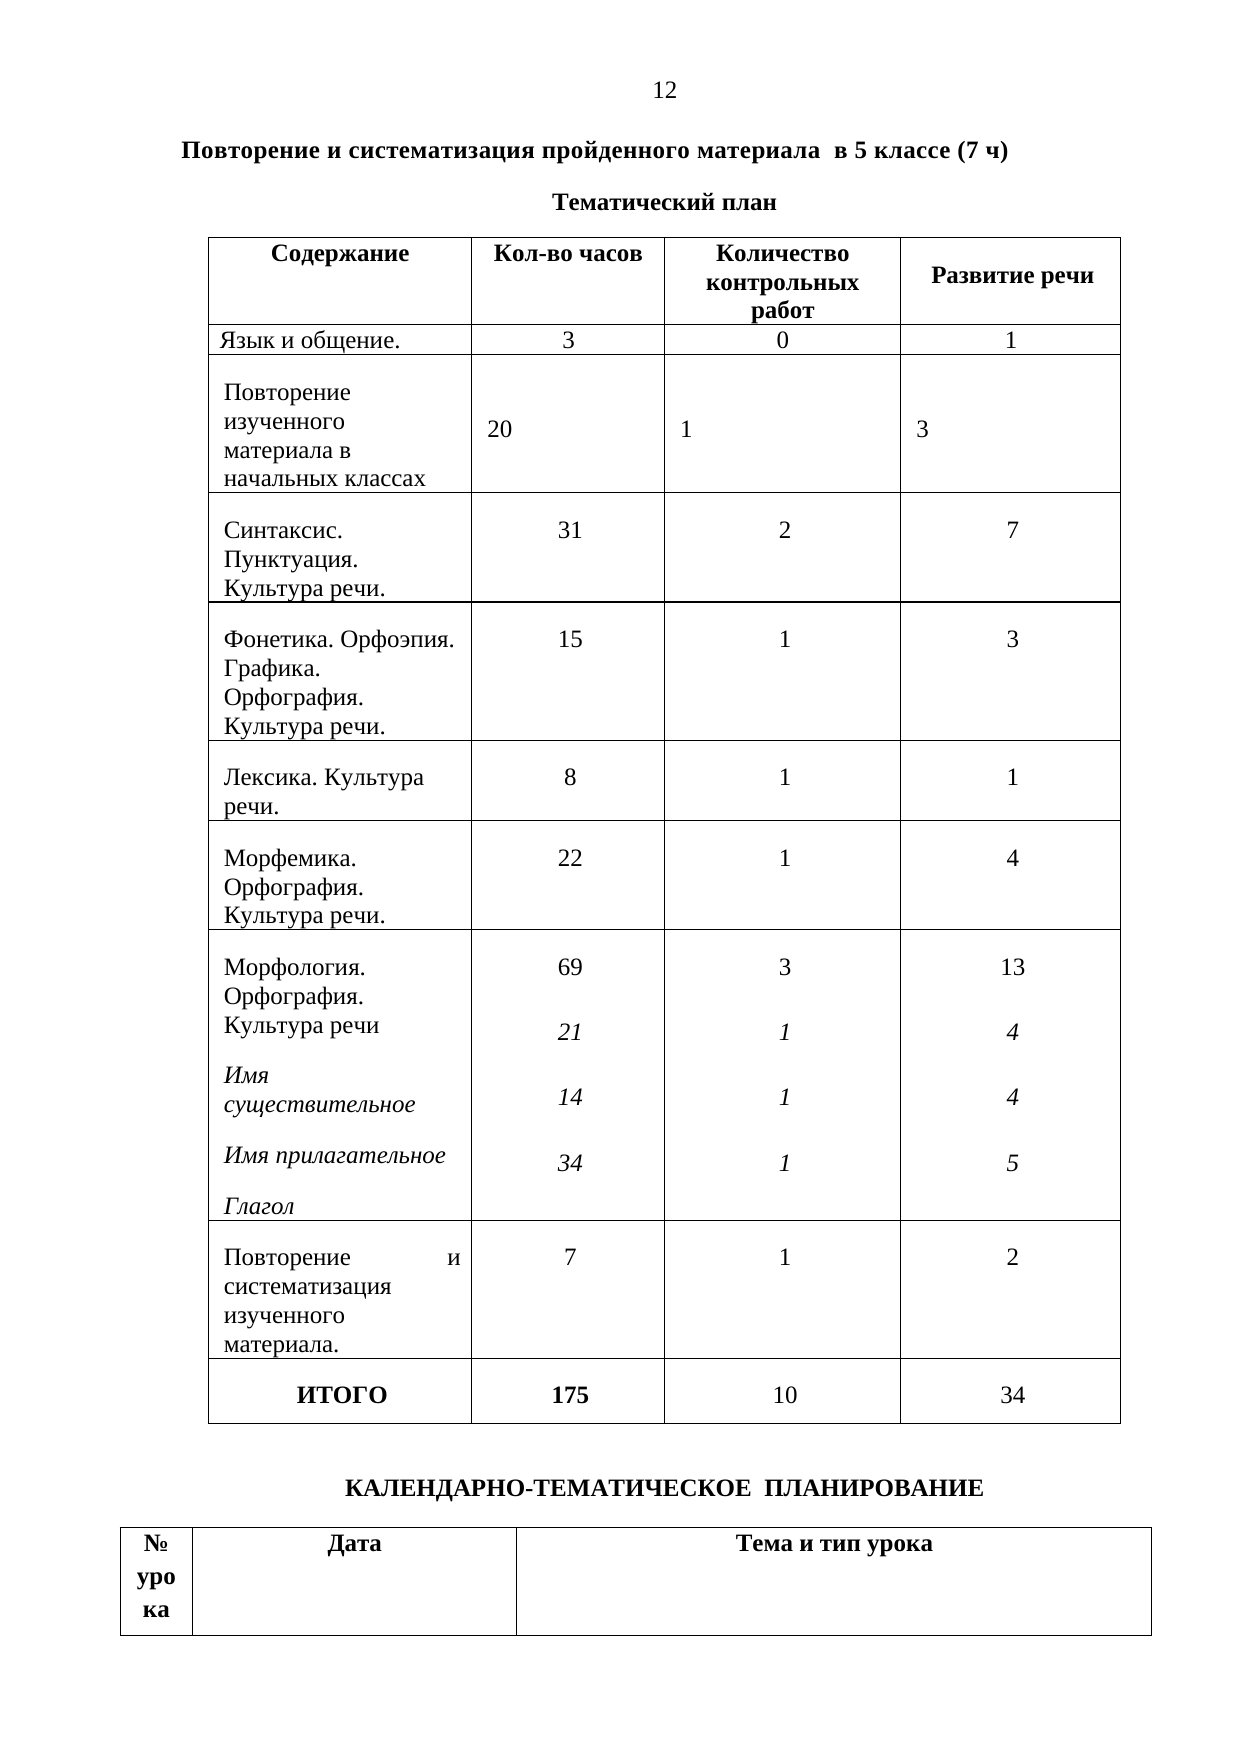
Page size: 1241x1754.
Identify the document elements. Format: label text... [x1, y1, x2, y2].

table_cell 1 [665, 355, 900, 492]
table_cell Фонетика. Орфоэпия. Графика. Орфография. Культура речи. [209, 603, 471, 739]
table_cell 3 1 1 1 [665, 930, 900, 1219]
table_cell 0 [665, 325, 900, 354]
table_cell 3 [901, 603, 1120, 739]
table_header № урока [121, 1528, 192, 1634]
table_header Кол-во часов [472, 238, 664, 324]
table_cell 13 4 4 5 [901, 930, 1120, 1219]
table_cell 2 [901, 1221, 1120, 1357]
table_cell 7 [901, 493, 1120, 601]
table_cell Повторение и систематизация изученного материала. [209, 1221, 471, 1357]
table_cell Лексика. Культура речи. [209, 741, 471, 820]
table_cell 175 [472, 1359, 664, 1422]
table_cell 1 [901, 325, 1120, 354]
table_cell 1 [665, 603, 900, 739]
table_cell 1 [665, 1221, 900, 1357]
table_header Содержание [209, 238, 471, 324]
table_cell 1 [665, 741, 900, 820]
text Тематический план [177, 187, 1152, 216]
table_cell 7 [472, 1221, 664, 1357]
table_cell Морфология. Орфография. Культура речи Имя существительное Имя прилагательное Глагол [209, 930, 471, 1219]
table_cell Синтаксис. Пунктуация. Культура речи. [209, 493, 471, 601]
table_cell 4 [901, 821, 1120, 929]
table_cell Морфемика. Орфография. Культура речи. [209, 821, 471, 929]
table_cell 8 [472, 741, 664, 820]
table_cell Повторение изученного материала в начальных классах [209, 355, 471, 492]
table_cell 1 [901, 741, 1120, 820]
table_cell 1 [665, 821, 900, 929]
table_cell 31 [472, 493, 664, 601]
table_header Развитие речи [901, 238, 1120, 324]
table_cell 69 21 14 34 [472, 930, 664, 1219]
table_cell 3 [472, 325, 664, 354]
table_cell 22 [472, 821, 664, 929]
table_cell 20 [472, 355, 664, 492]
text КАЛЕНДАРНО-ТЕМАТИЧЕСКОЕ ПЛАНИРОВАНИЕ [177, 1473, 1152, 1502]
table_cell 3 [901, 355, 1120, 492]
text Повторение и систематизация пройденного материала в 5 классе (7 ч) [181, 132, 1152, 166]
table_cell 2 [665, 493, 900, 601]
table_cell Язык и общение. [209, 325, 471, 354]
table_header Количество контрольных работ [665, 238, 900, 324]
table_cell 34 [901, 1359, 1120, 1422]
table_cell 10 [665, 1359, 900, 1422]
table_header Тема и тип урока [517, 1528, 1151, 1634]
table_cell 15 [472, 603, 664, 739]
table_header Дата [193, 1528, 516, 1634]
table_cell ИТОГО [209, 1359, 471, 1422]
